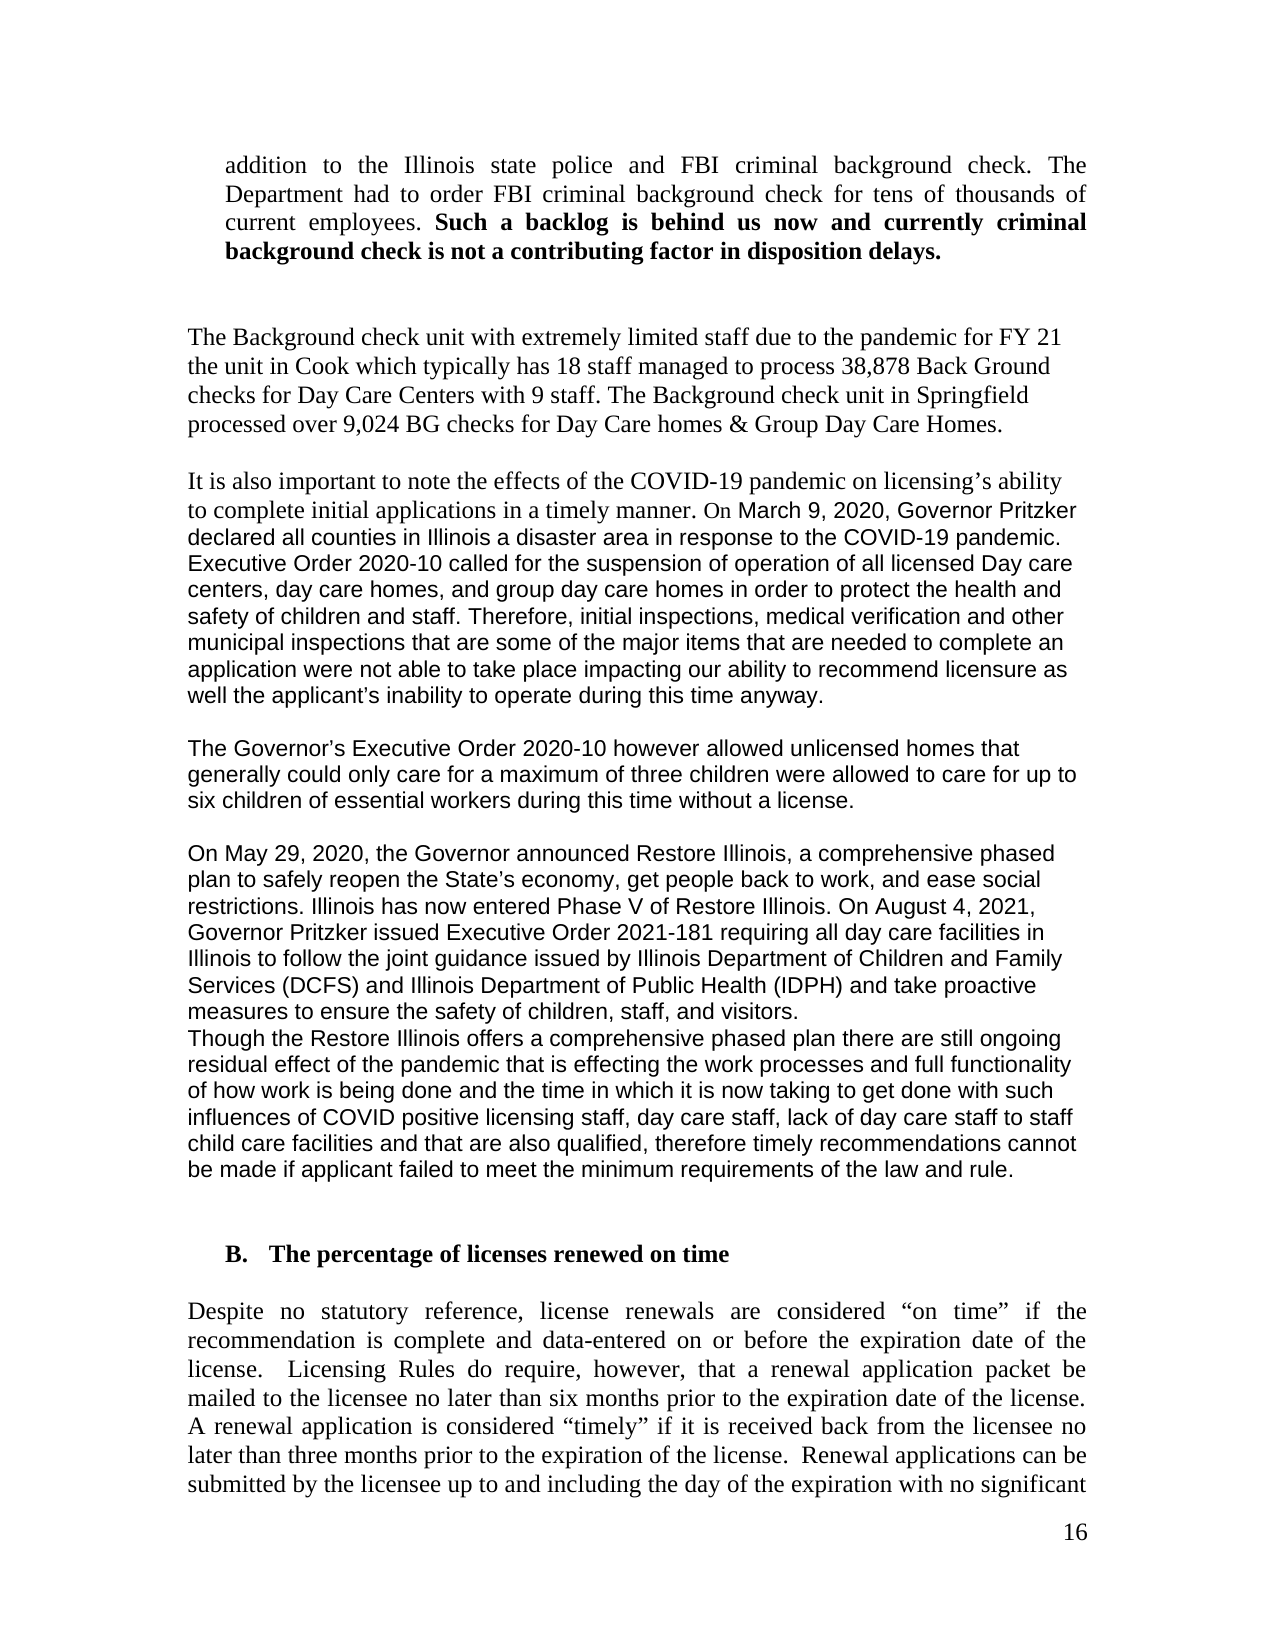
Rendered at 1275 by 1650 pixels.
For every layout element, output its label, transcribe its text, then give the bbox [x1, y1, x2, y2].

text It is also important to note the effects of the COVID-19 pandemic on licensing’s ability to complete initial applications in a timely manner. On March 9, 2020, Governor Pritzker declared all counties in Illinois a disaster area in response to the COVID-19 pandemic. Executive Order 2020-10 called for the suspension of operation of all licensed Day care centers, day care homes, and group day care homes in order to protect the health and safety of children and staff. Therefore, initial inspections, medical verification and other municipal inspections that are some of the major items that are needed to complete an application were not able to take place impacting our ability to recommend licensure as well the applicant’s inability to operate during this time anyway. [187, 466, 1087, 708]
list The percentage of licenses renewed on time [225, 1239, 1087, 1268]
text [187, 1296, 1087, 1498]
text The Governor’s Executive Order 2020-10 however allowed unlicensed homes that generally could only care for a maximum of three children were allowed to care for up to six children of essential workers during this time without a license. [187, 734, 1087, 814]
text The Background check unit with extremely limited staff due to the pandemic for FY 21 the unit in Cook which typically has 18 staff managed to process 38,878 Back Ground checks for Day Care Centers with 9 staff. The Background check unit in Springfield processed over 9,024 BG checks for Day Care homes & Group Day Care Homes. [187, 322, 1087, 437]
text On May 29, 2020, the Governor announced Restore Illinois, a comprehensive phased plan to safely reopen the State’s economy, get people back to work, and ease social restrictions. Illinois has now entered Phase V of Restore Illinois. On August 4, 2021, Governor Pritzker issued Executive Order 2021-181 requiring all day care facilities in Illinois to follow the joint guidance issued by Illinois Department of Children and Family Services (DCFS) and Illinois Department of Public Health (IDPH) and take proactive measures to ensure the safety of children, staff, and visitors. [187, 840, 1087, 1024]
text Though the Restore Illinois offers a comprehensive phased plan there are still ongoing residual effect of the pandemic that is effecting the work processes and full functionality of how work is being done and the time in which it is now taking to get done with such influences of COVID positive licensing staff, day care staff, lack of day care staff to staff child care facilities and that are also qualified, therefore timely recommendations cannot be made if applicant failed to meet the minimum requirements of the law and rule. [187, 1024, 1087, 1183]
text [225, 150, 1087, 265]
